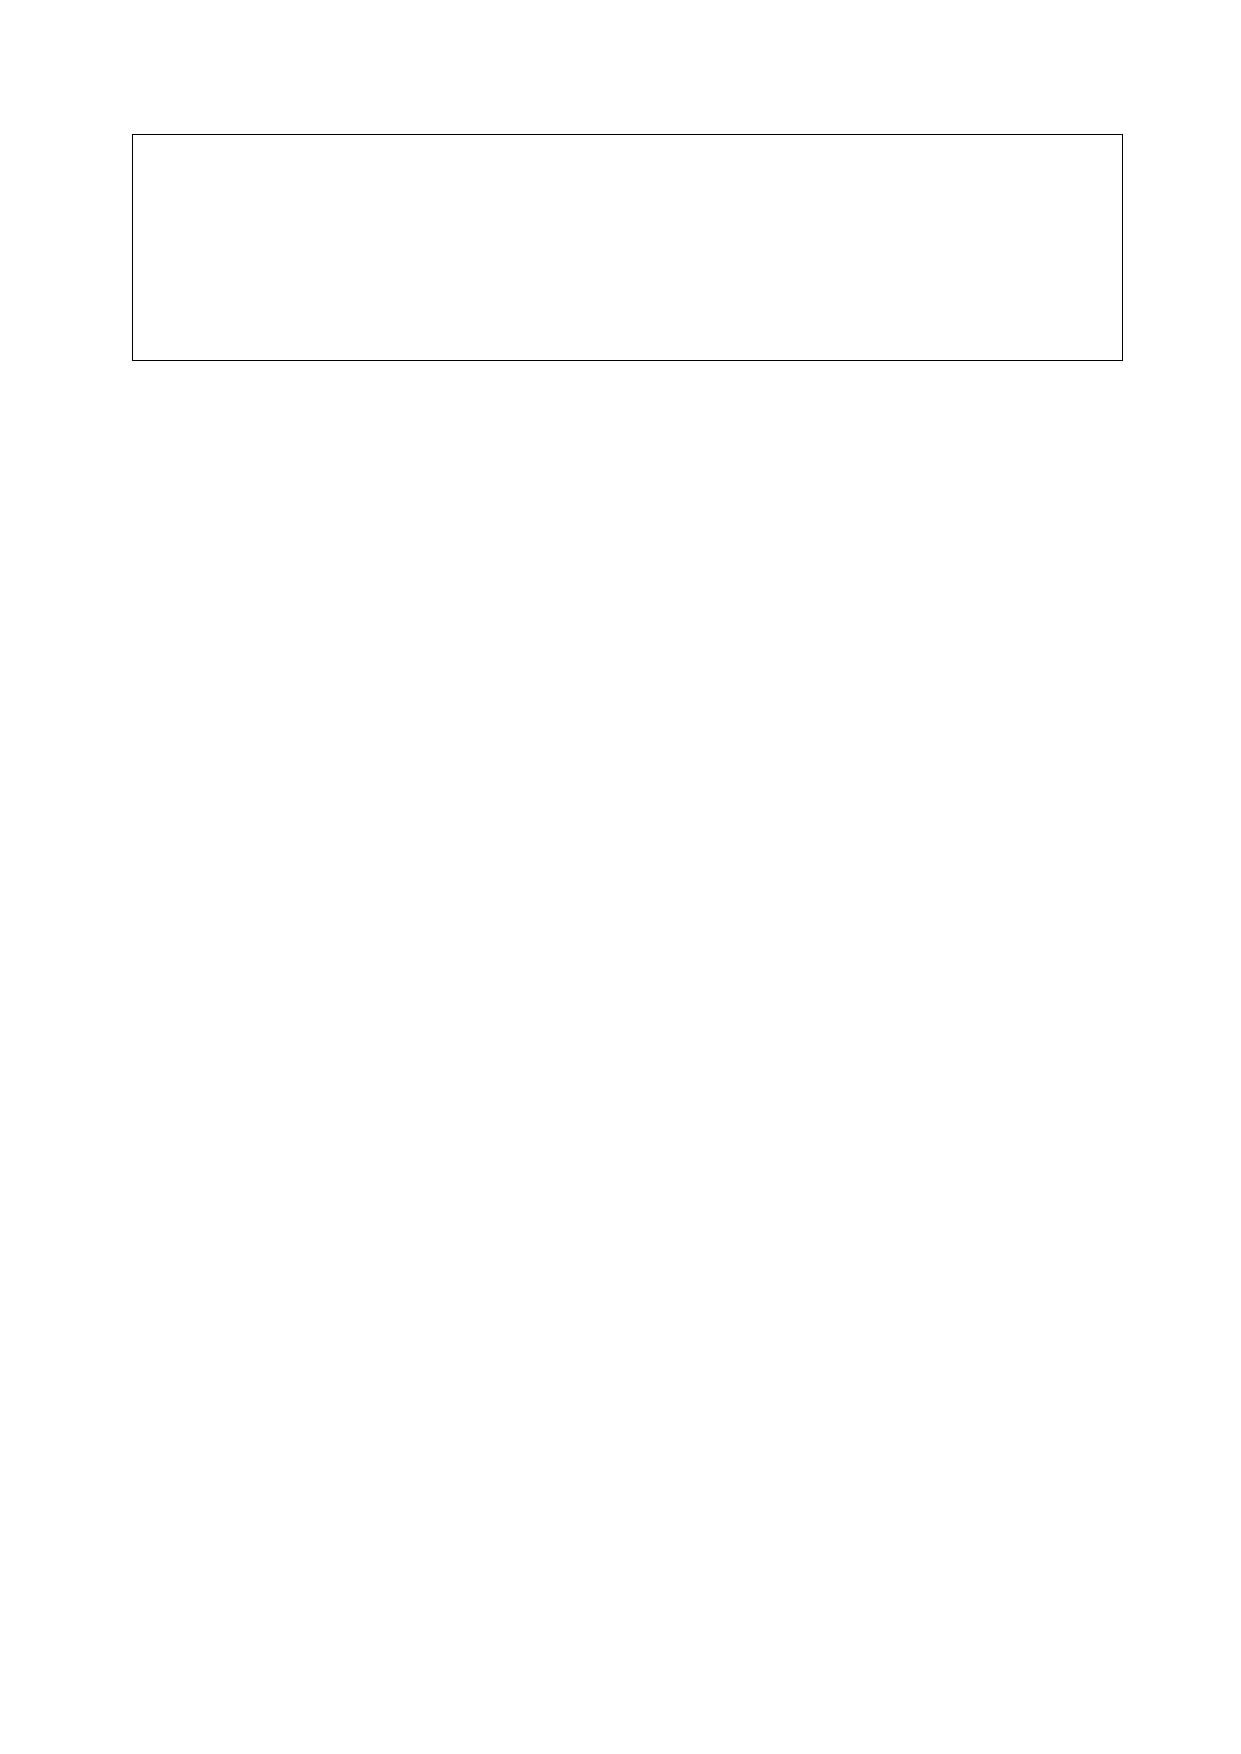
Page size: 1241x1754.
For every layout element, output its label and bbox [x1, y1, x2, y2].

table_header [133, 135, 1122, 360]
